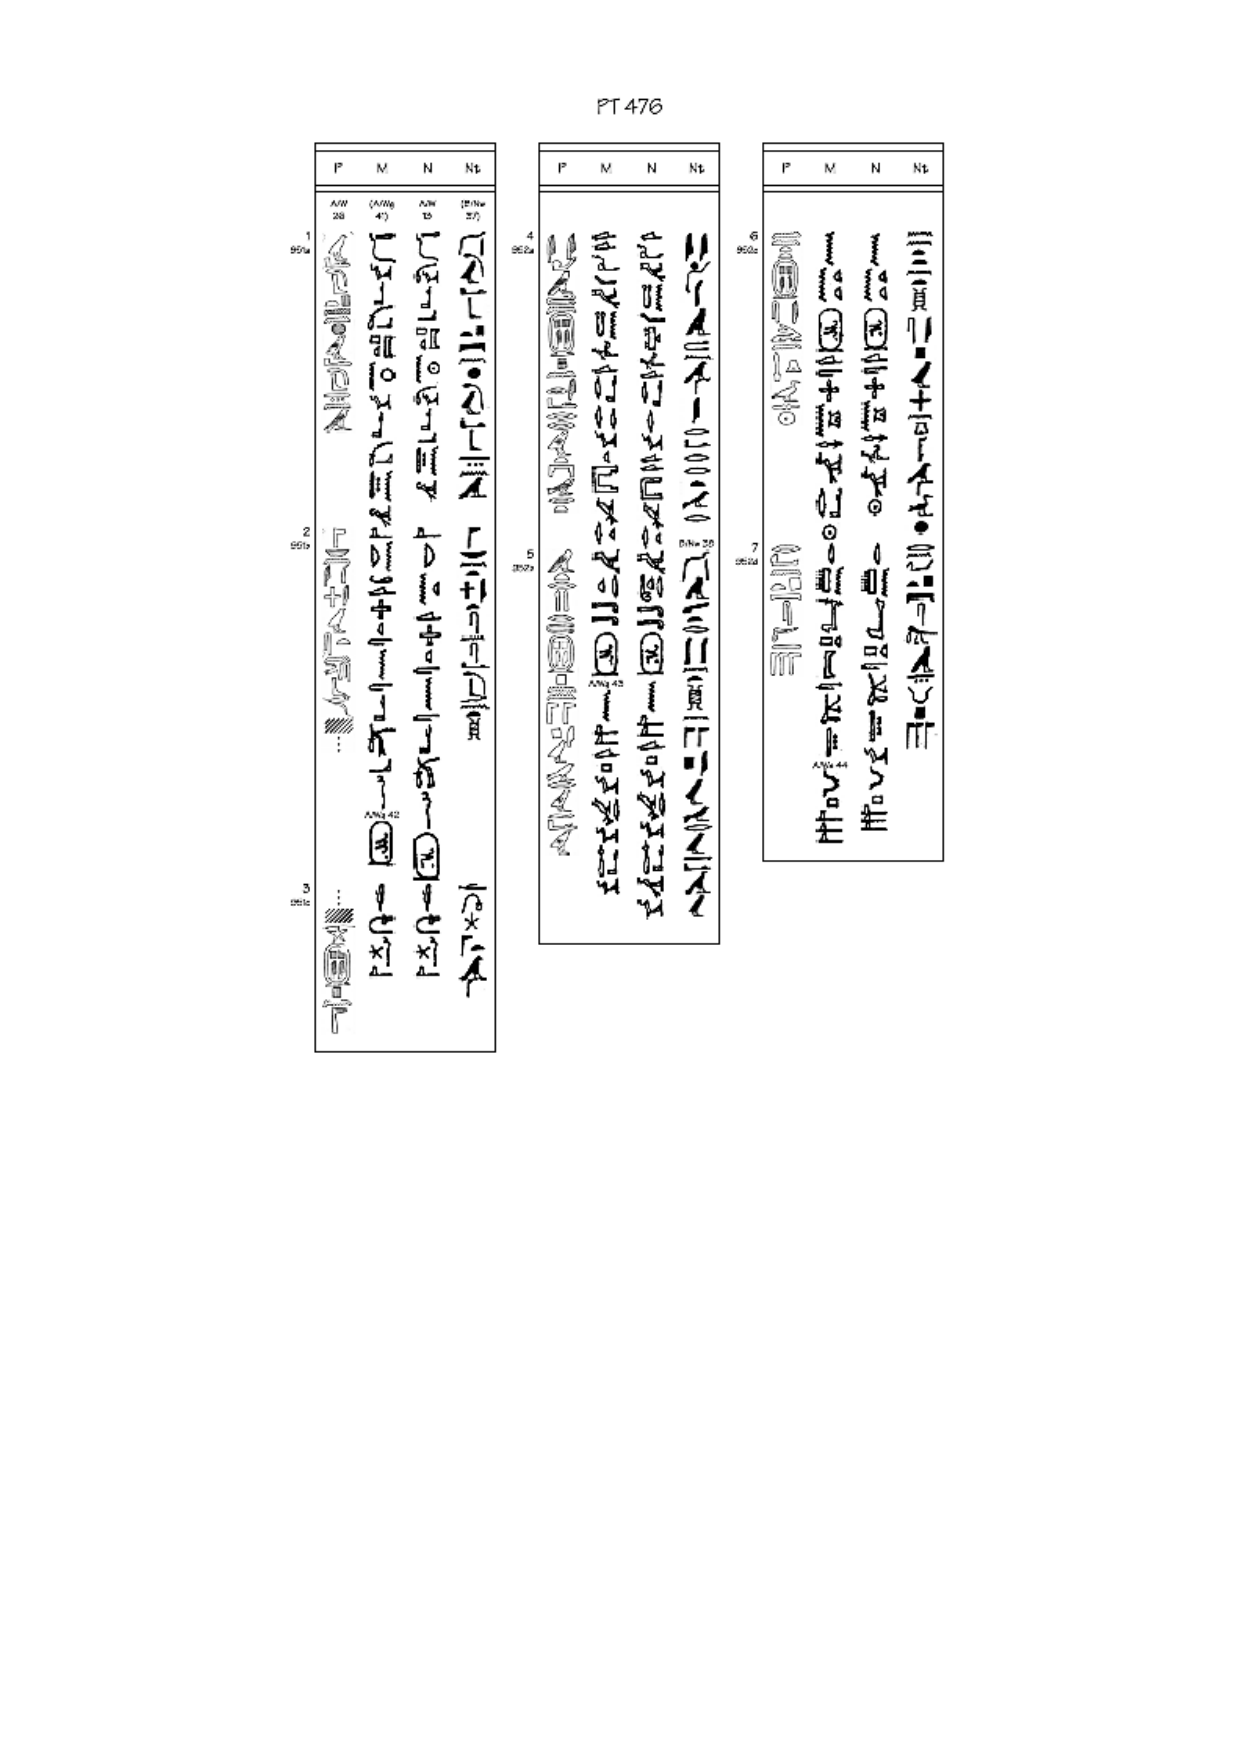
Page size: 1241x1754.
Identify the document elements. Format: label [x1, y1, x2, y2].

picture [274, 88, 949, 1092]
